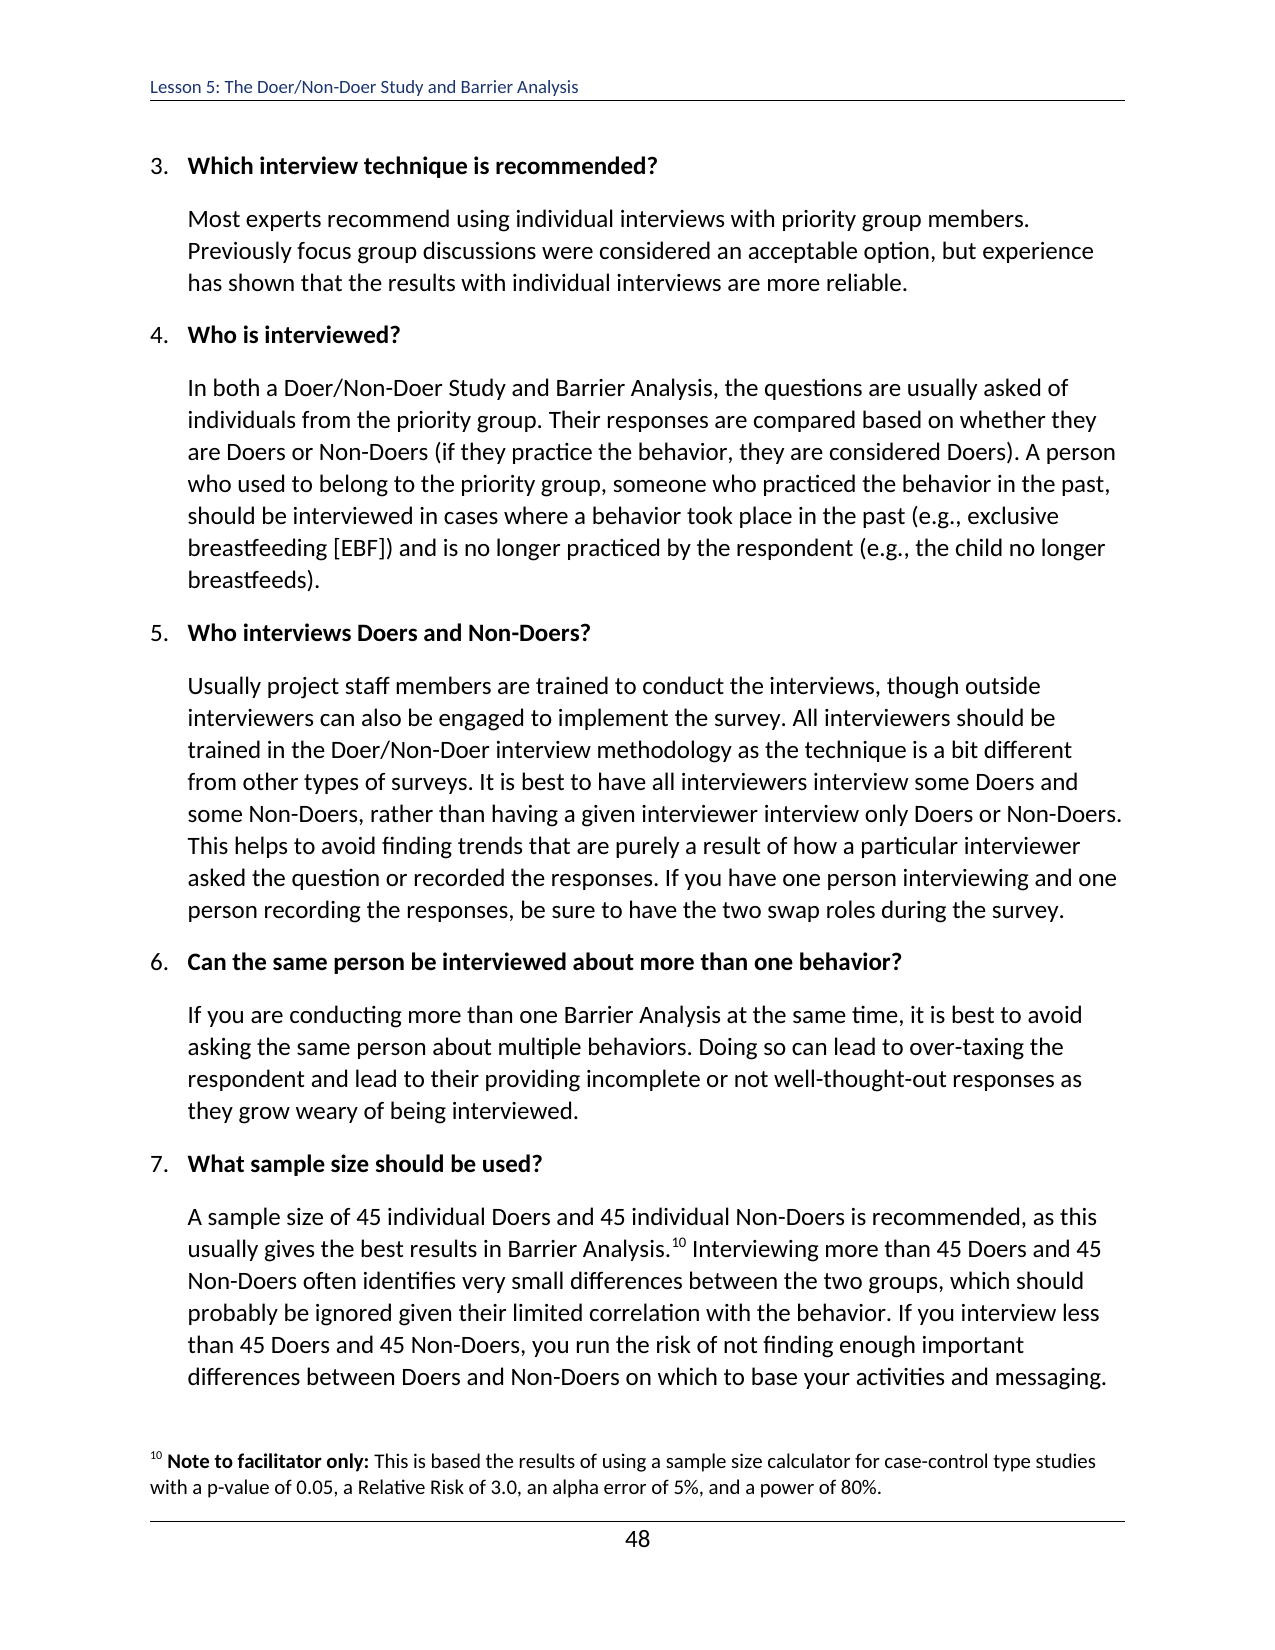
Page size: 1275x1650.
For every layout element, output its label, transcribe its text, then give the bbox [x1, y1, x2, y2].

list Usually project staff members are trained to conduct the interviews, though outside interviewers can also be engaged to implement the survey. All interviewers should be trained in the Doer/Non-Doer interview methodology as the technique is a bit different from other types of surveys. It is best to have all interviewers interview some Doers and some Non-Doers, rather than having a given interviewer interview only Doers or Non-Doers. This helps to avoid finding trends that are purely a result of how a particular interviewer asked the question or recorded the responses. If you have one person interviewing and one person recording the responses, be sure to have the two swap roles during the survey. [187, 670, 1125, 924]
list A sample size of 45 individual Doers and 45 individual Non-Doers is recommended, as this usually gives the best results in Barrier Analysis. Interviewing more than 45 Doers and 45 Non-Doers often identifies very small differences between the two groups, which should probably be ignored given their limited correlation with the behavior. If you interview less than 45 Doers and 45 Non-Doers, you run the risk of not finding enough important differences between Doers and Non-Doers on which to base your activities and messaging. [187, 1201, 1125, 1391]
list If you are conducting more than one Barrier Analysis at the same time, it is best to avoid asking the same person about multiple behaviors. Doing so can lead to over-taxing the respondent and lead to their providing incomplete or not well-thought-out responses as they grow weary of being interviewed. [187, 999, 1125, 1126]
list In both a Doer/Non-Doer Study and Barrier Analysis, the questions are usually asked of individuals from the priority group. Their responses are compared based on whether they are Doers or Non-Doers (if they practice the behavior, they are considered Doers). A person who used to belong to the priority group, someone who practiced the behavior in the past, should be interviewed in cases where a behavior took place in the past (e.g., exclusive breastfeeding [EBF]) and is no longer practiced by the respondent (e.g., the child no longer breastfeeds). [187, 372, 1125, 595]
list Who interviews Doers and Non-Doers? [150, 617, 1125, 648]
list Which interview technique is recommended? [150, 150, 1125, 181]
list Most experts recommend using individual interviews with priority group members. Previously focus group discussions were considered an acceptable option, but experience has shown that the results with individual interviews are more reliable. [187, 203, 1125, 297]
list Who is interviewed? [150, 319, 1125, 350]
list Can the same person be interviewed about more than one behavior? [150, 947, 1125, 977]
list What sample size should be used? [150, 1148, 1125, 1179]
